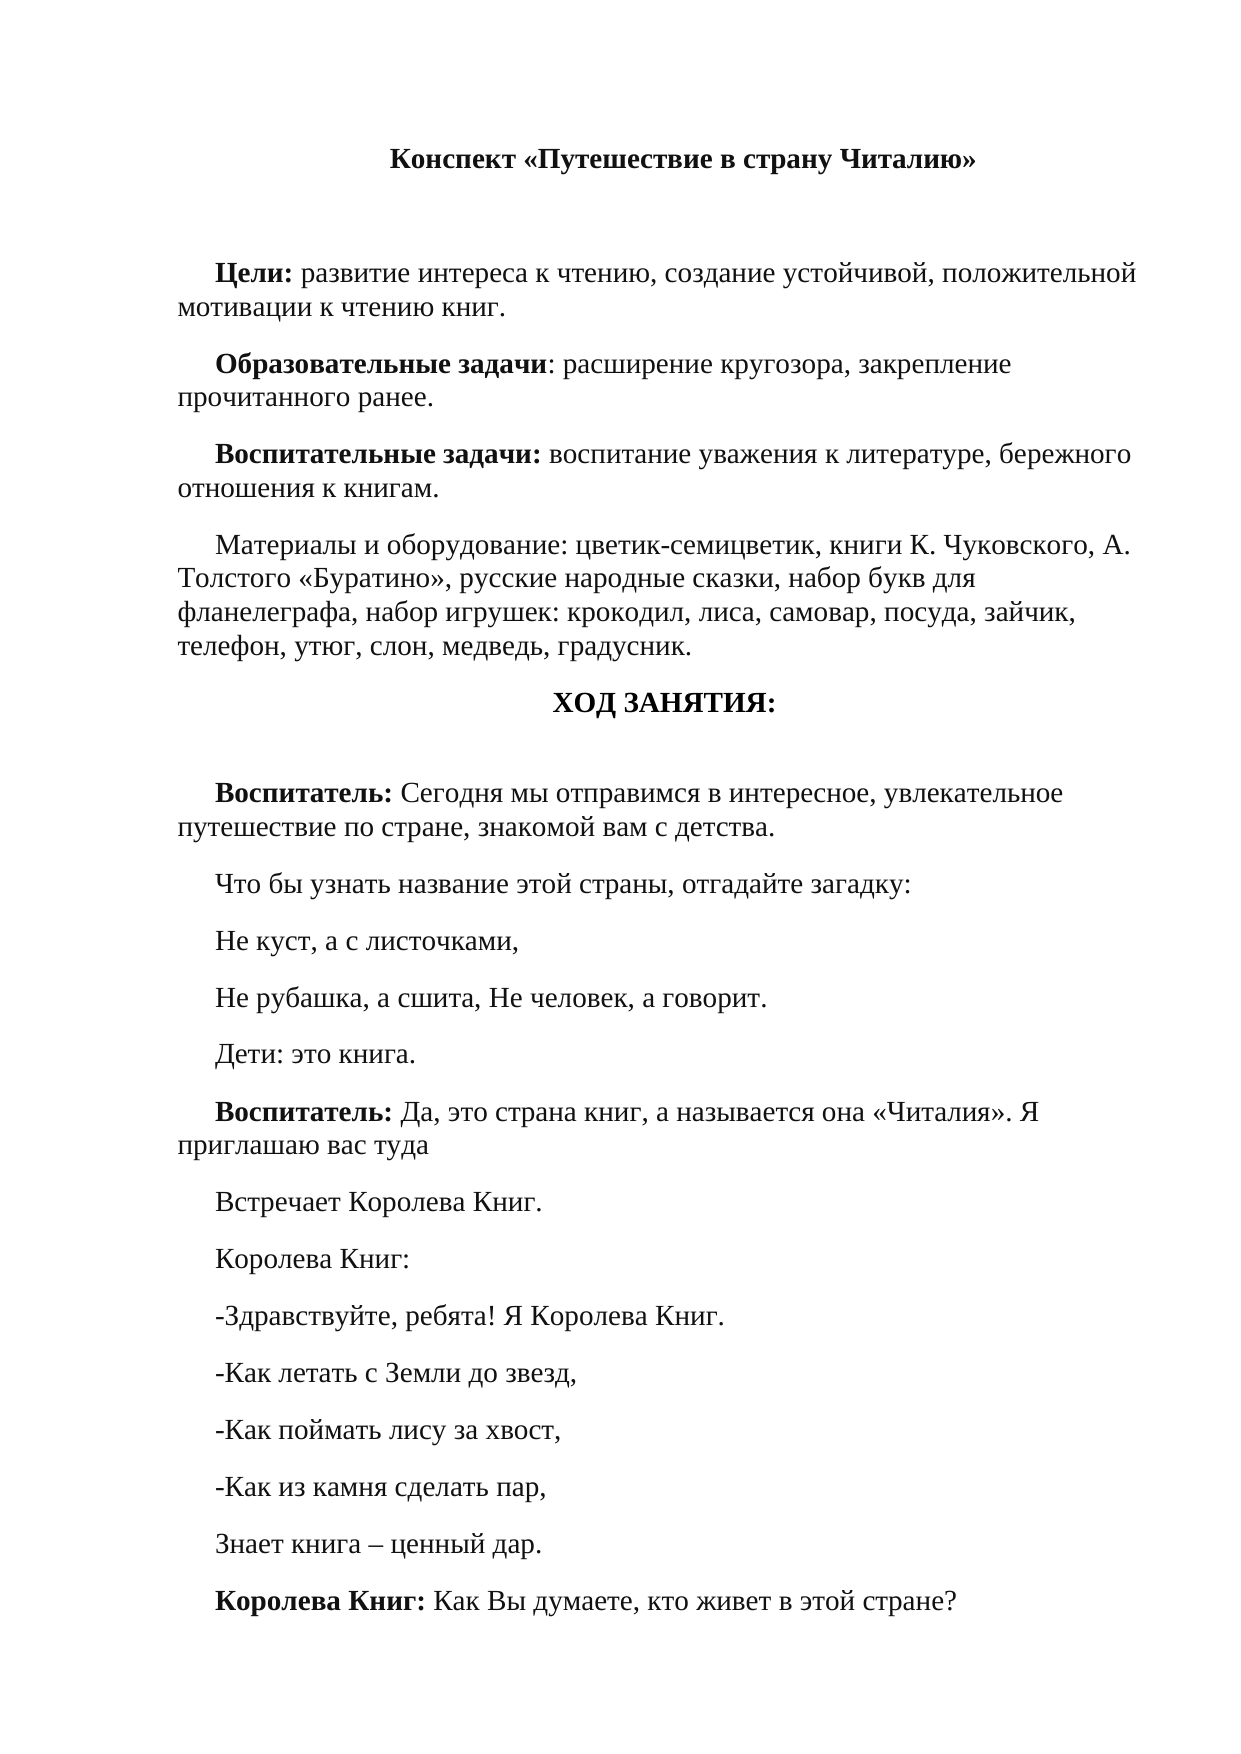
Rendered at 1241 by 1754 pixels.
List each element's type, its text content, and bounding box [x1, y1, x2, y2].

text Воспитатель: Сегодня мы отправимся в интересное, увлекательное путешествие по стране, знакомой вам с детства. [177, 775, 1152, 842]
text -Как поймать лису за хвост, [177, 1412, 1152, 1446]
text Воспитатель: Да, это страна книг, а называется она «Читалия». Я приглашаю вас туда [177, 1094, 1152, 1161]
text Не рубашка, а сшита, Не человек, а говорит. [177, 980, 1152, 1013]
text -Как из камня сделать пар, [177, 1469, 1152, 1503]
text -Как летать с Земли до звезд, [177, 1355, 1152, 1389]
text Что бы узнать название этой страны, отгадайте загадку: [177, 866, 1152, 899]
text Не куст, а с листочками, [177, 923, 1152, 956]
text Воспитательные задачи: воспитание уважения к литературе, бережного отношения к книгам. [177, 437, 1152, 504]
text ХОД ЗАНЯТИЯ: [177, 685, 1152, 718]
text Королева Книг: Как Вы думаете, кто живет в этой стране? [177, 1583, 1152, 1617]
text Королева Книг: [177, 1241, 1152, 1275]
text Конспект «Путешествие в страну Читалию» [177, 142, 1152, 175]
text Знает книга – ценный дар. [177, 1526, 1152, 1559]
text Встречает Королева Книг. [177, 1184, 1152, 1218]
text Материалы и оборудование: цветик-семицветик, книги К. Чуковского, А. Толстого «Буратино», русские народные сказки, набор букв для фланелеграфа, набор игрушек: крокодил, лиса, самовар, посуда, зайчик, телефон, утюг, слон, медведь, градусник. [177, 527, 1152, 661]
text -Здравствуйте, ребята! Я Королева Книг. [177, 1298, 1152, 1332]
text Образовательные задачи: расширение кругозора, закрепление прочитанного ранее. [177, 346, 1152, 413]
text Дети: это книга. [177, 1037, 1152, 1070]
text Цели: развитие интереса к чтению, создание устойчивой, положительной мотивации к чтению книг. [177, 256, 1152, 323]
